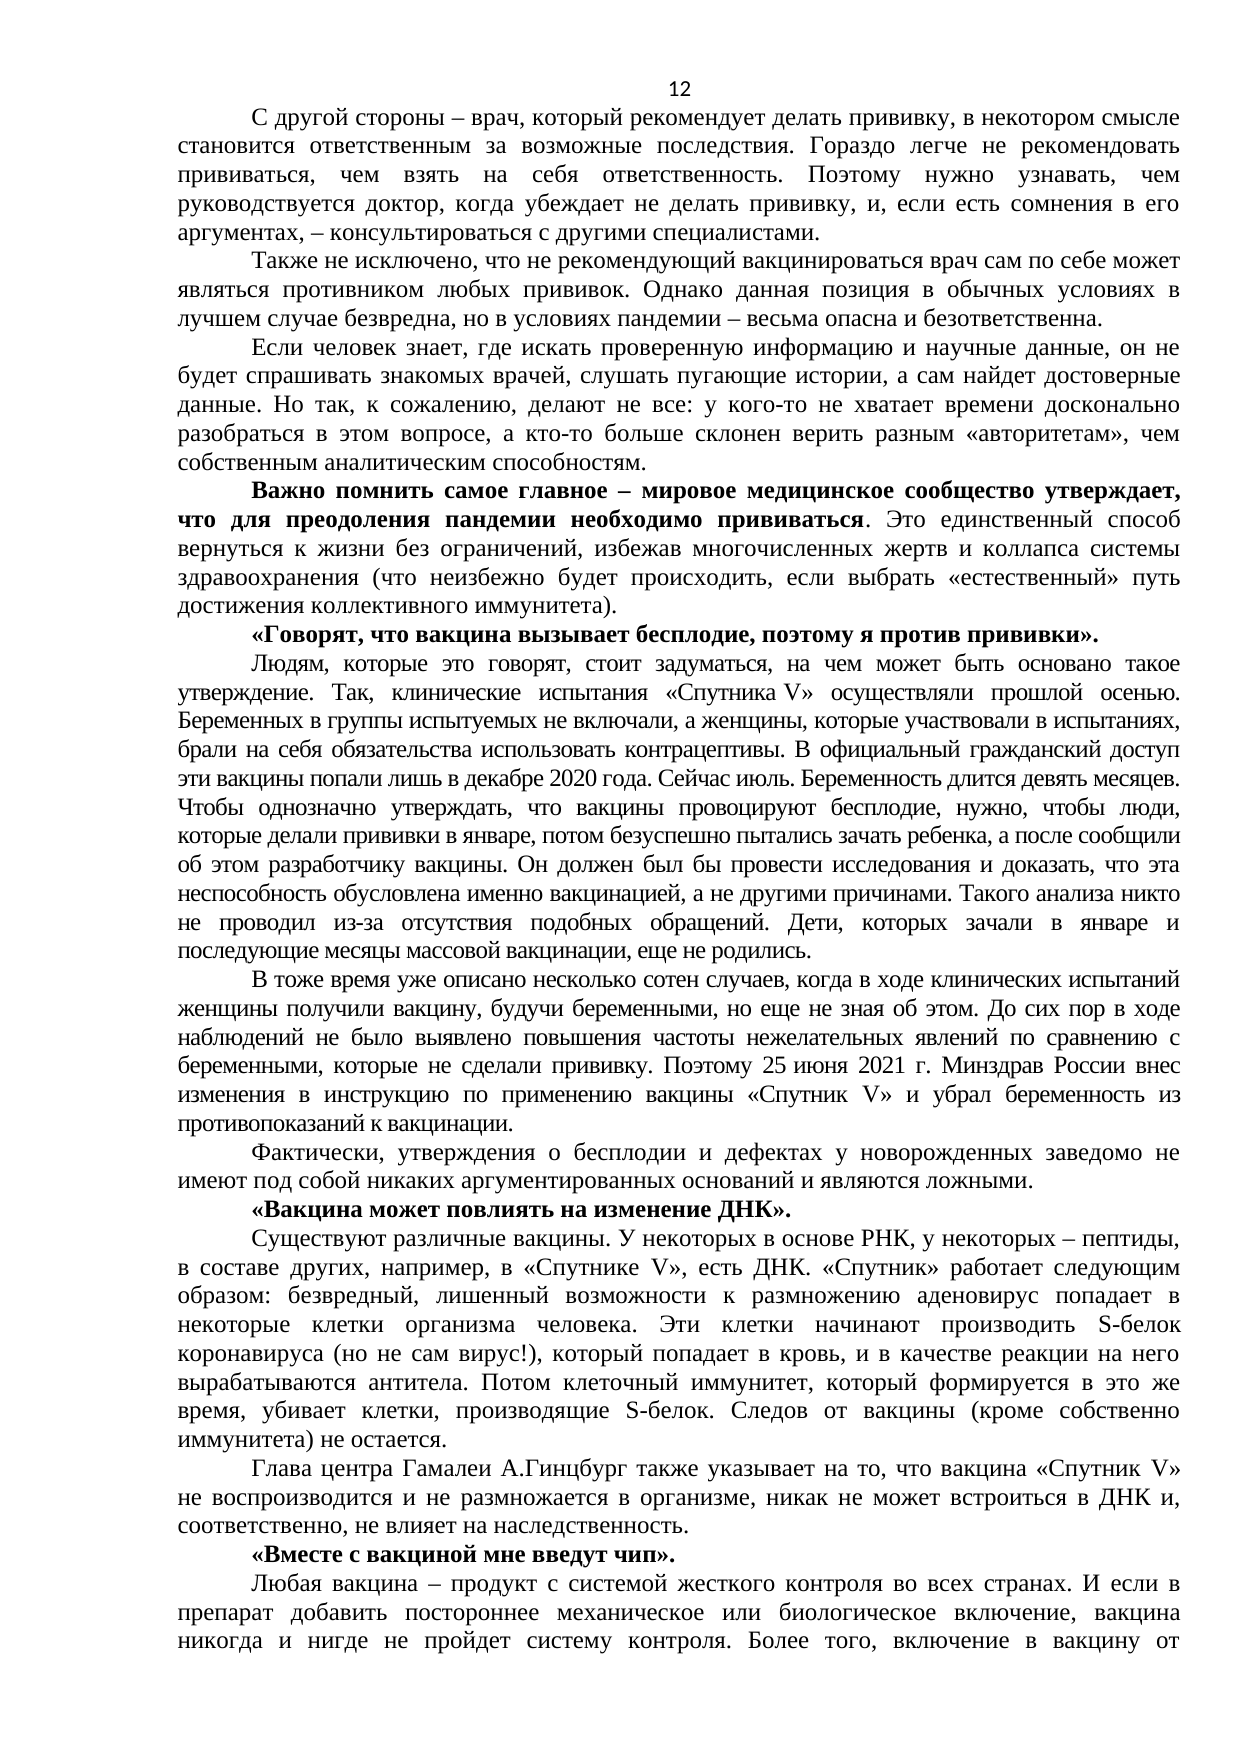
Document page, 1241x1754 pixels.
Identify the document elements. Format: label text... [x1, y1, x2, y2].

text Если человек знает, где искать проверенную информацию и научные данные, он не будет спрашивать знакомых врачей, слушать пугающие истории, а сам найдет достоверные данные. Но так, к сожалению, делают не все: у кого-то не хватает времени досконально разобраться в этом вопросе, а кто-то больше склонен верить разным «авторитетам», чем собственным аналитическим способностям. [177, 332, 1181, 476]
text Глава центра Гамалеи А.Гинцбург также указывает на то, что вакцина «Спутник V» не воспроизводится и не размножается в организме, никак не может встроиться в ДНК и, соответственно, не влияет на наследственность. [177, 1453, 1181, 1539]
text Существуют различные вакцины. У некоторых в основе РНК, у некоторых – пептиды, в составе других, например, в «Спутнике V», есть ДНК. «Спутник» работает следующим образом: безвредный, лишенный возможности к размножению аденовирус попадает в некоторые клетки организма человека. Эти клетки начинают производить S-белок коронавируса (но не сам вирус!), который попадает в кровь, и в качестве реакции на него вырабатываются антитела. Потом клеточный иммунитет, который формируется в это же время, убивает клетки, производящие S-белок. Следов от вакцины (кроме собственно иммунитета) не остается. [177, 1223, 1181, 1453]
text В тоже время уже описано несколько сотен случаев, когда в ходе клинических испытаний женщины получили вакцину, будучи беременными, но еще не зная об этом. До сих пор в ходе наблюдений не было выявлено повышения частоты нежелательных явлений по сравнению с беременными, которые не сделали прививку. Поэтому 25 июня 2021 г. Минздрав России внес изменения в инструкцию по применению вакцины «Спутник V» и убрал беременность из противопоказаний к вакцинации. [177, 964, 1181, 1137]
text Также не исключено, что не рекомендующий вакцинироваться врач сам по себе может являться противником любых прививок. Однако данная позиция в обычных условиях в лучшем случае безвредна, но в условиях пандемии – весьма опасна и безответственна. [177, 246, 1181, 332]
text Людям, которые это говорят, стоит задуматься, на чем может быть основано такое утверждение. Так, клинические испытания «Спутника V» осуществляли прошлой осенью. Беременных в группы испытуемых не включали, а женщины, которые участвовали в испытаниях, брали на себя обязательства использовать контрацептивы. В официальный гражданский доступ эти вакцины попали лишь в декабре 2020 года. Сейчас июль. Беременность длится девять месяцев. Чтобы однозначно утверждать, что вакцины провоцируют бесплодие, нужно, чтобы люди, которые делали прививки в январе, потом безуспешно пытались зачать ребенка, а после сообщили об этом разработчику вакцины. Он должен был бы провести исследования и доказать, что эта неспособность обусловлена именно вакцинацией, а не другими причинами. Такого анализа никто не проводил из-за отсутствия подобных обращений. Дети, которых зачали в январе и последующие месяцы массовой вакцинации, еще не родились. [177, 648, 1181, 964]
text Фактически, утверждения о бесплодии и дефектах у новорожденных заведомо не имеют под собой никаких аргументированных оснований и являются ложными. [177, 1137, 1181, 1194]
text «Вместе с вакциной мне введут чип». [177, 1539, 1181, 1568]
text С другой стороны – врач, который рекомендует делать прививку, в некотором смысле становится ответственным за возможные последствия. Гораздо легче не рекомендовать прививаться, чем взять на себя ответственность. Поэтому нужно узнавать, чем руководствуется доктор, когда убеждает не делать прививку, и, если есть сомнения в его аргументах, – консультироваться с другими специалистами. [177, 102, 1181, 246]
text «Говорят, что вакцина вызывает бесплодие, поэтому я против прививки». [177, 619, 1181, 648]
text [177, 1568, 1181, 1654]
text «Вакцина может повлиять на изменение ДНК». [177, 1194, 1181, 1223]
text Важно помнить самое главное – мировое медицинское сообщество утверждает, что для преодоления пандемии необходимо прививаться. Это единственный способ вернуться к жизни без ограничений, избежав многочисленных жертв и коллапса системы здравоохранения (что неизбежно будет происходить, если выбрать «естественный» путь достижения коллективного иммунитета). [177, 476, 1181, 619]
